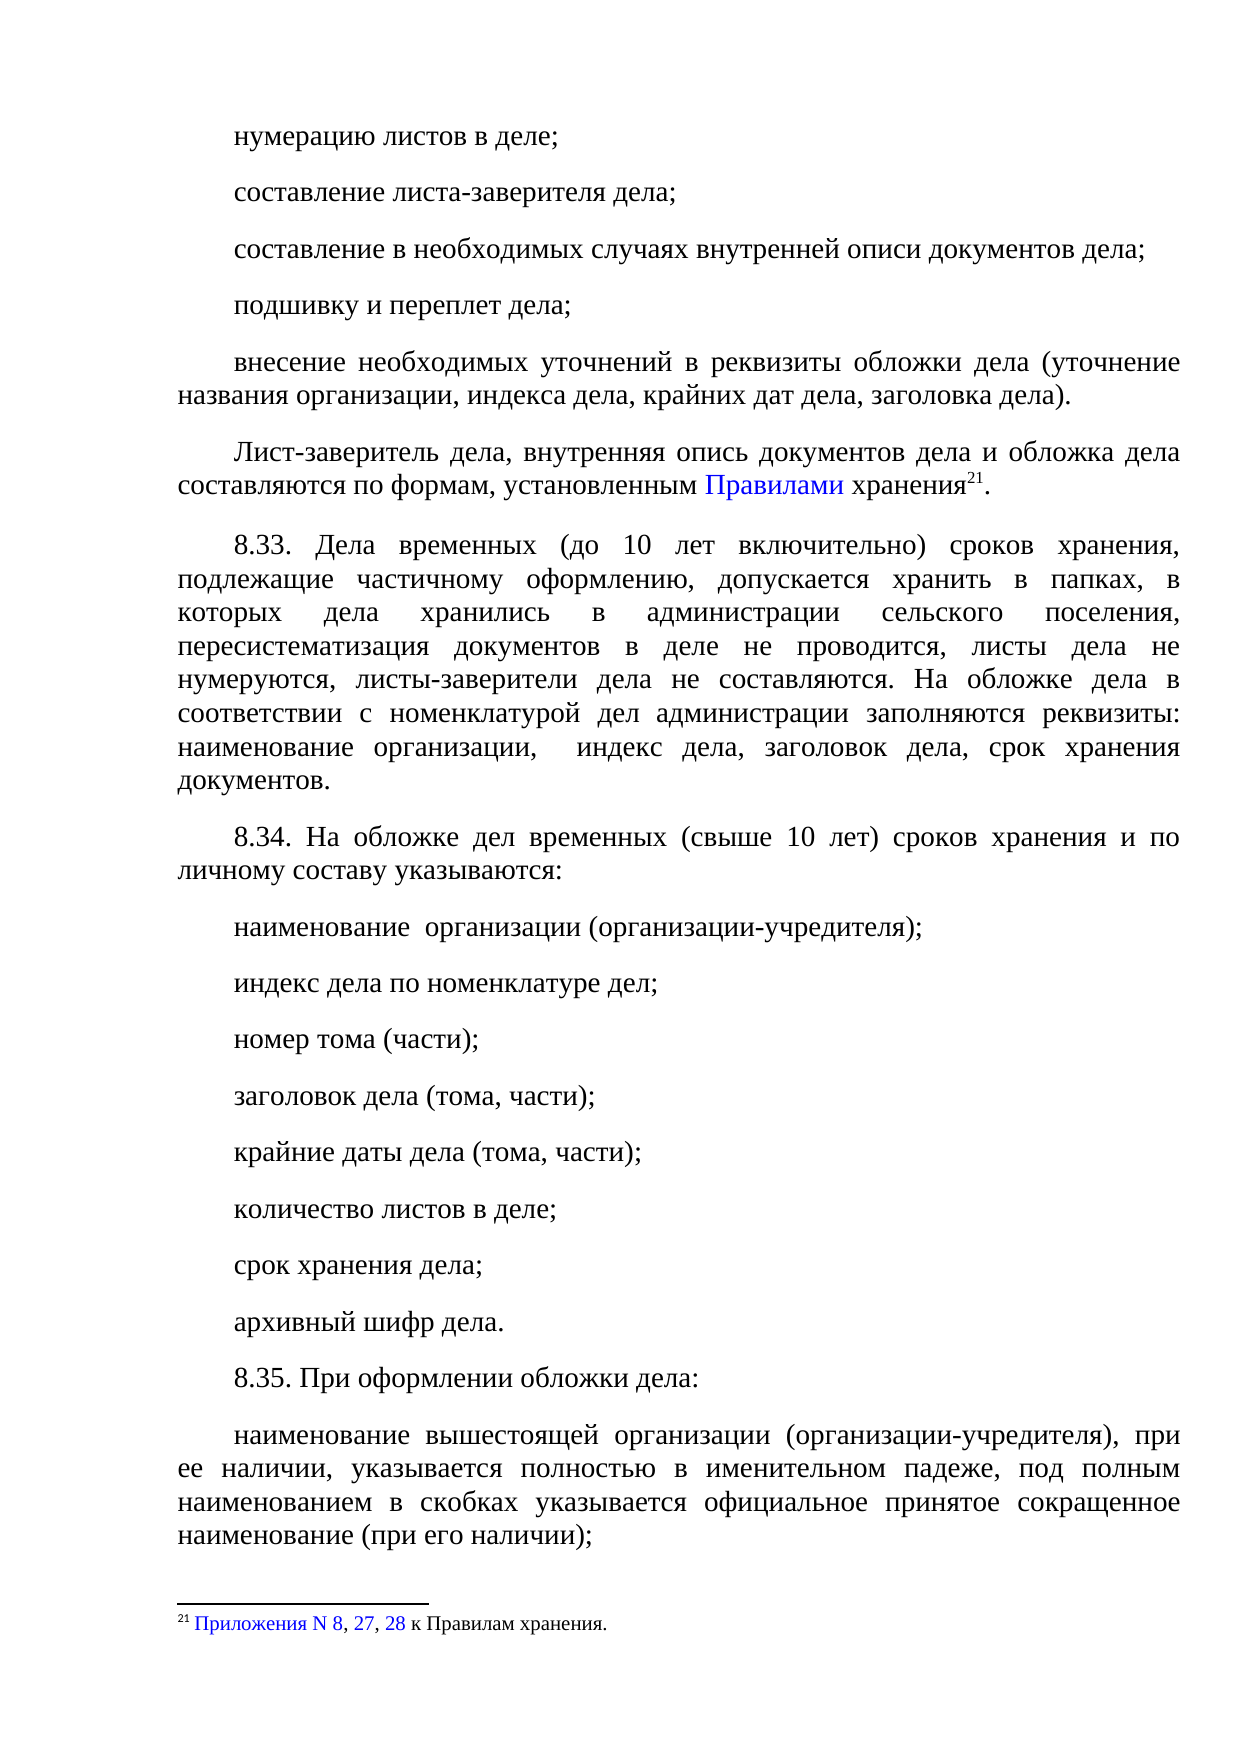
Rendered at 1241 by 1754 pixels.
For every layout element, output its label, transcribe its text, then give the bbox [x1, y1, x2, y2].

text составление листа-заверителя дела; [177, 174, 1181, 208]
text индекс дела по номенклатуре дел; [177, 965, 1181, 999]
text срок хранения дела; [177, 1247, 1181, 1281]
text крайние даты дела (тома, части); [177, 1134, 1181, 1168]
text архивный шифр дела. [177, 1304, 1181, 1337]
text заголовок дела (тома, части); [177, 1078, 1181, 1112]
text наименование организации (организации-учредителя); [177, 909, 1181, 942]
text 8.34. На обложке дел временных (свыше 10 лет) сроков хранения и по личному составу указываются: [177, 819, 1181, 886]
text 8.35. При оформлении обложки дела: [177, 1360, 1181, 1394]
text 8.33. Дела временных (до 10 лет включительно) сроков хранения, подлежащие частичному оформлению, допускается хранить в папках, в которых дела хранились в администрации сельского поселения, пересистематизация документов в деле не проводится, листы дела не нумеруются, листы-заверители дела не составляются. На обложке дела в соответствии с номенклатурой дел администрации заполняются реквизиты: наименование организации, индекс дела, заголовок дела, срок хранения документов. [177, 527, 1181, 796]
text составление в необходимых случаях внутренней описи документов дела; [177, 231, 1181, 264]
text нумерацию листов в деле; [177, 118, 1181, 152]
text внесение необходимых уточнений в реквизиты обложки дела (уточнение названия организации, индекса дела, крайних дат дела, заголовка дела). [177, 344, 1181, 411]
text наименование вышестоящей организации (организации-учредителя), при ее наличии, указывается полностью в именительном падеже, под полным наименованием в скобках указывается официальное принятое сокращенное наименование (при его наличии); [177, 1417, 1181, 1551]
text количество листов в деле; [177, 1191, 1181, 1224]
text номер тома (части); [177, 1022, 1181, 1055]
text Лист-заверитель дела, внутренняя опись документов дела и обложка дела составляются по формам, установленным Правилами хранения. [177, 434, 1181, 501]
text подшивку и переплет дела; [177, 287, 1181, 321]
